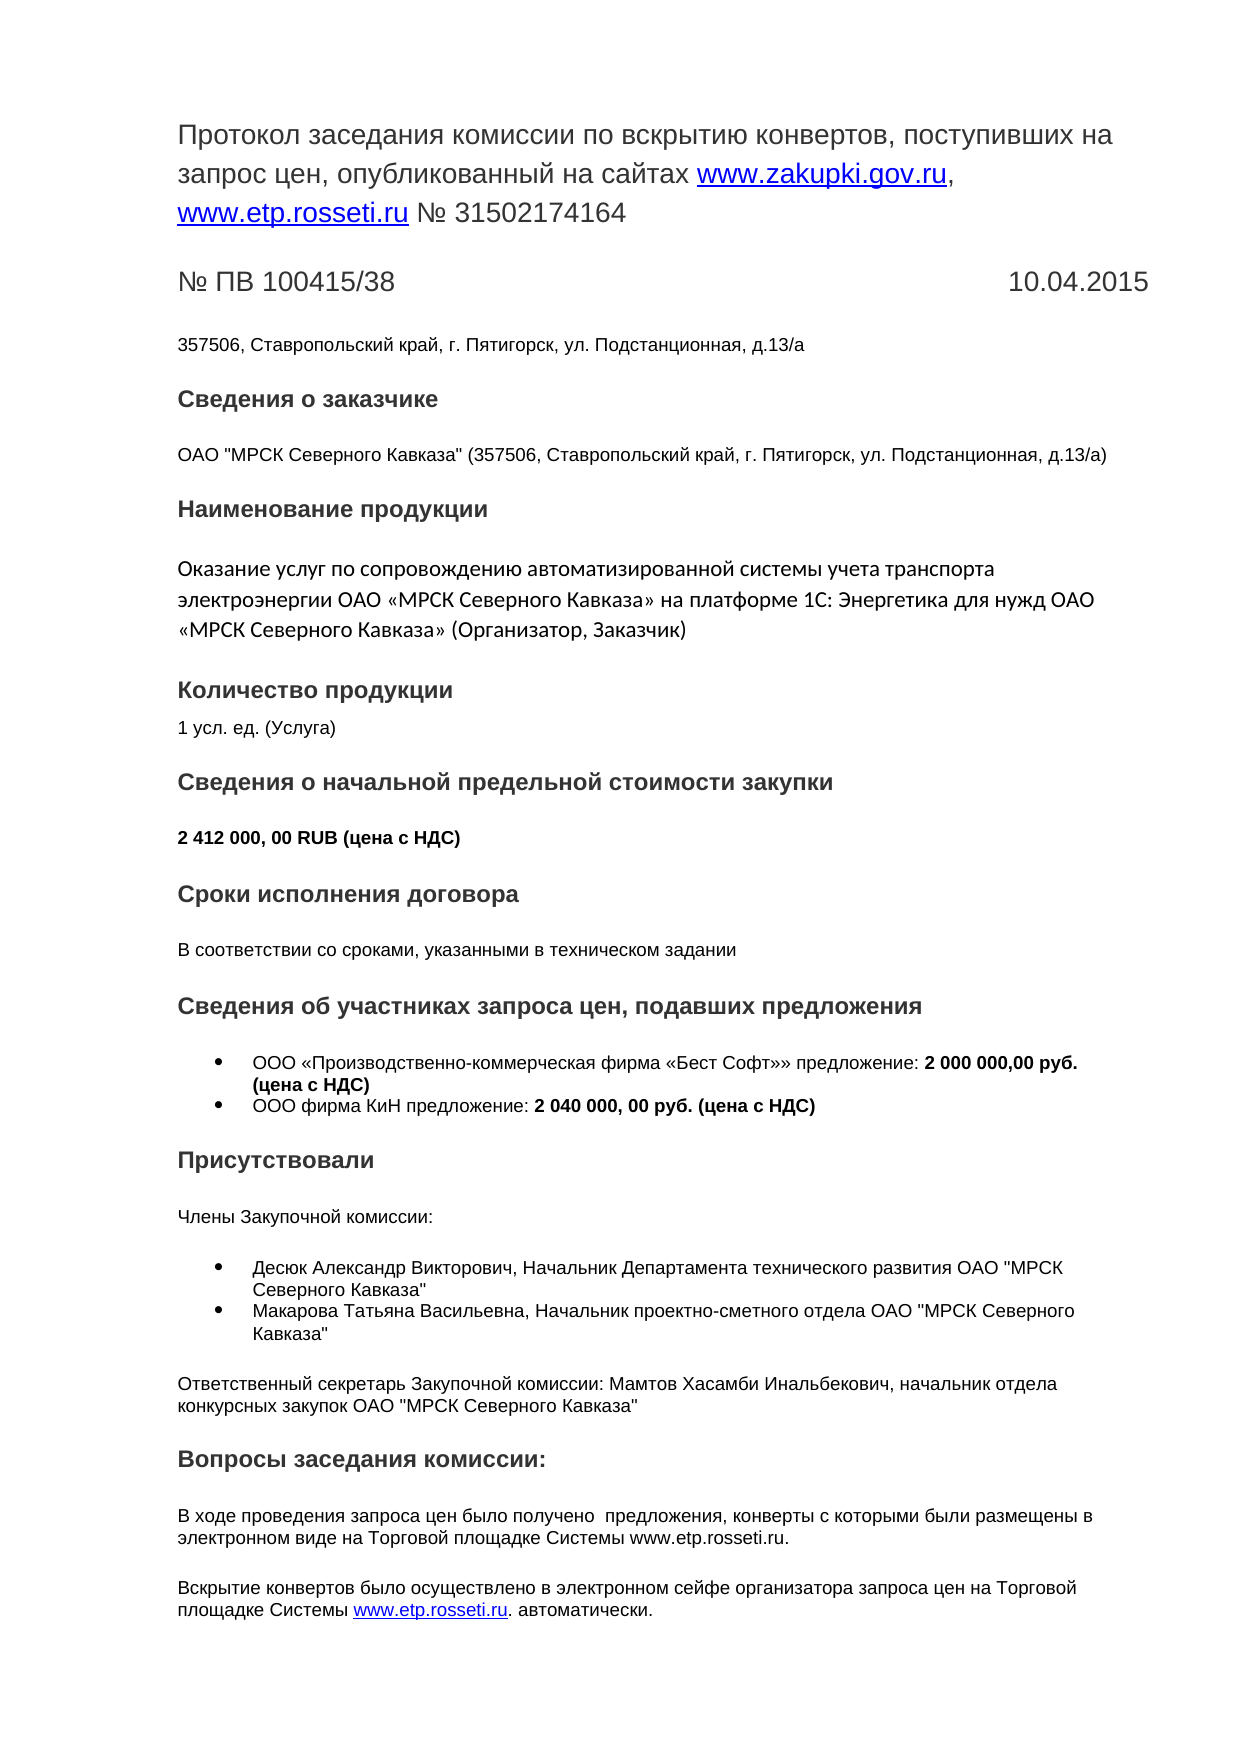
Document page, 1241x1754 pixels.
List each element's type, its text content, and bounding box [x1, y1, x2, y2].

text Члены Закупочной комиссии: [177, 1206, 1152, 1227]
text Сведения о заказчике [177, 384, 1152, 412]
list Макарова Татьяна Васильевна, Начальник проектно-сметного отдела ОАО "МРСК Северного Кавказа" [215, 1300, 1089, 1344]
text В ходе проведения запроса цен было получено предложения, конверты с которыми были размещены в электронном виде на Торговой площадке Системы www.etp.rosseti.ru. [177, 1505, 1152, 1548]
text Сведения об участниках запроса цен, подавших предложения [177, 992, 1152, 1020]
list Десюк Александр Викторович, Начальник Департамента технического развития ОАО "МРСК Северного Кавказа" [215, 1257, 1089, 1300]
text В соответствии со сроками, указанными в техническом задании [177, 939, 1152, 961]
text 357506, Ставропольский край, г. Пятигорск, ул. Подстанционная, д.13/а [177, 334, 1152, 355]
table_header 10.04.2015 [663, 264, 1150, 304]
text Наименование продукции [177, 495, 1152, 522]
text 1 усл. ед. (Услуга) [177, 717, 1152, 738]
text ОАО "МРСК Северного Кавказа" (357506, Ставропольский край, г. Пятигорск, ул. Подстанционная, д.13/а) [177, 444, 1152, 466]
list ООО «Производственно-коммерческая фирма «Бест Софт»» предложение: 2 000 000,00 руб. (цена с НДС) [215, 1052, 1089, 1095]
text Количество продукции [177, 676, 1152, 703]
list ООО фирма КиН предложение: 2 040 000, 00 руб. (цена с НДС) [215, 1095, 1089, 1117]
text 2 412 000, 00 RUB (цена с НДС) [177, 827, 1152, 848]
table_header № ПВ 100415/38 [176, 264, 663, 304]
text Присутствовали [177, 1146, 1152, 1174]
text Сроки исполнения договора [177, 880, 1152, 907]
text Ответственный секретарь Закупочной комиссии: Мамтов Хасамби Инальбекович, начальник отдела конкурсных закупок ОАО "МРСК Северного Кавказа" [177, 1373, 1152, 1416]
text Оказание услуг по сопровождению автоматизированной системы учета транспорта электроэнергии ОАО «МРСК Северного Кавказа» на платформе 1С: Энергетика для нужд ОАО «МРСК Северного Кавказа» (Организатор, Заказчик) [177, 554, 1152, 644]
text Вопросы заседания комиссии: [177, 1445, 1152, 1473]
text Сведения о начальной предельной стоимости закупки [177, 767, 1152, 795]
text Вскрытие конвертов было осуществлено в электронном сейфе организатора запроса цен на Торговой площадке Системы www.etp.rosseti.ru. автоматически. [177, 1577, 1152, 1620]
text Протокол заседания комиссии по вскрытию конвертов, поступивших на запрос цен, опубликованный на сайтах www.zakupki.gov.ru, www.etp.rosseti.ru № 31502174164 [177, 118, 1152, 228]
